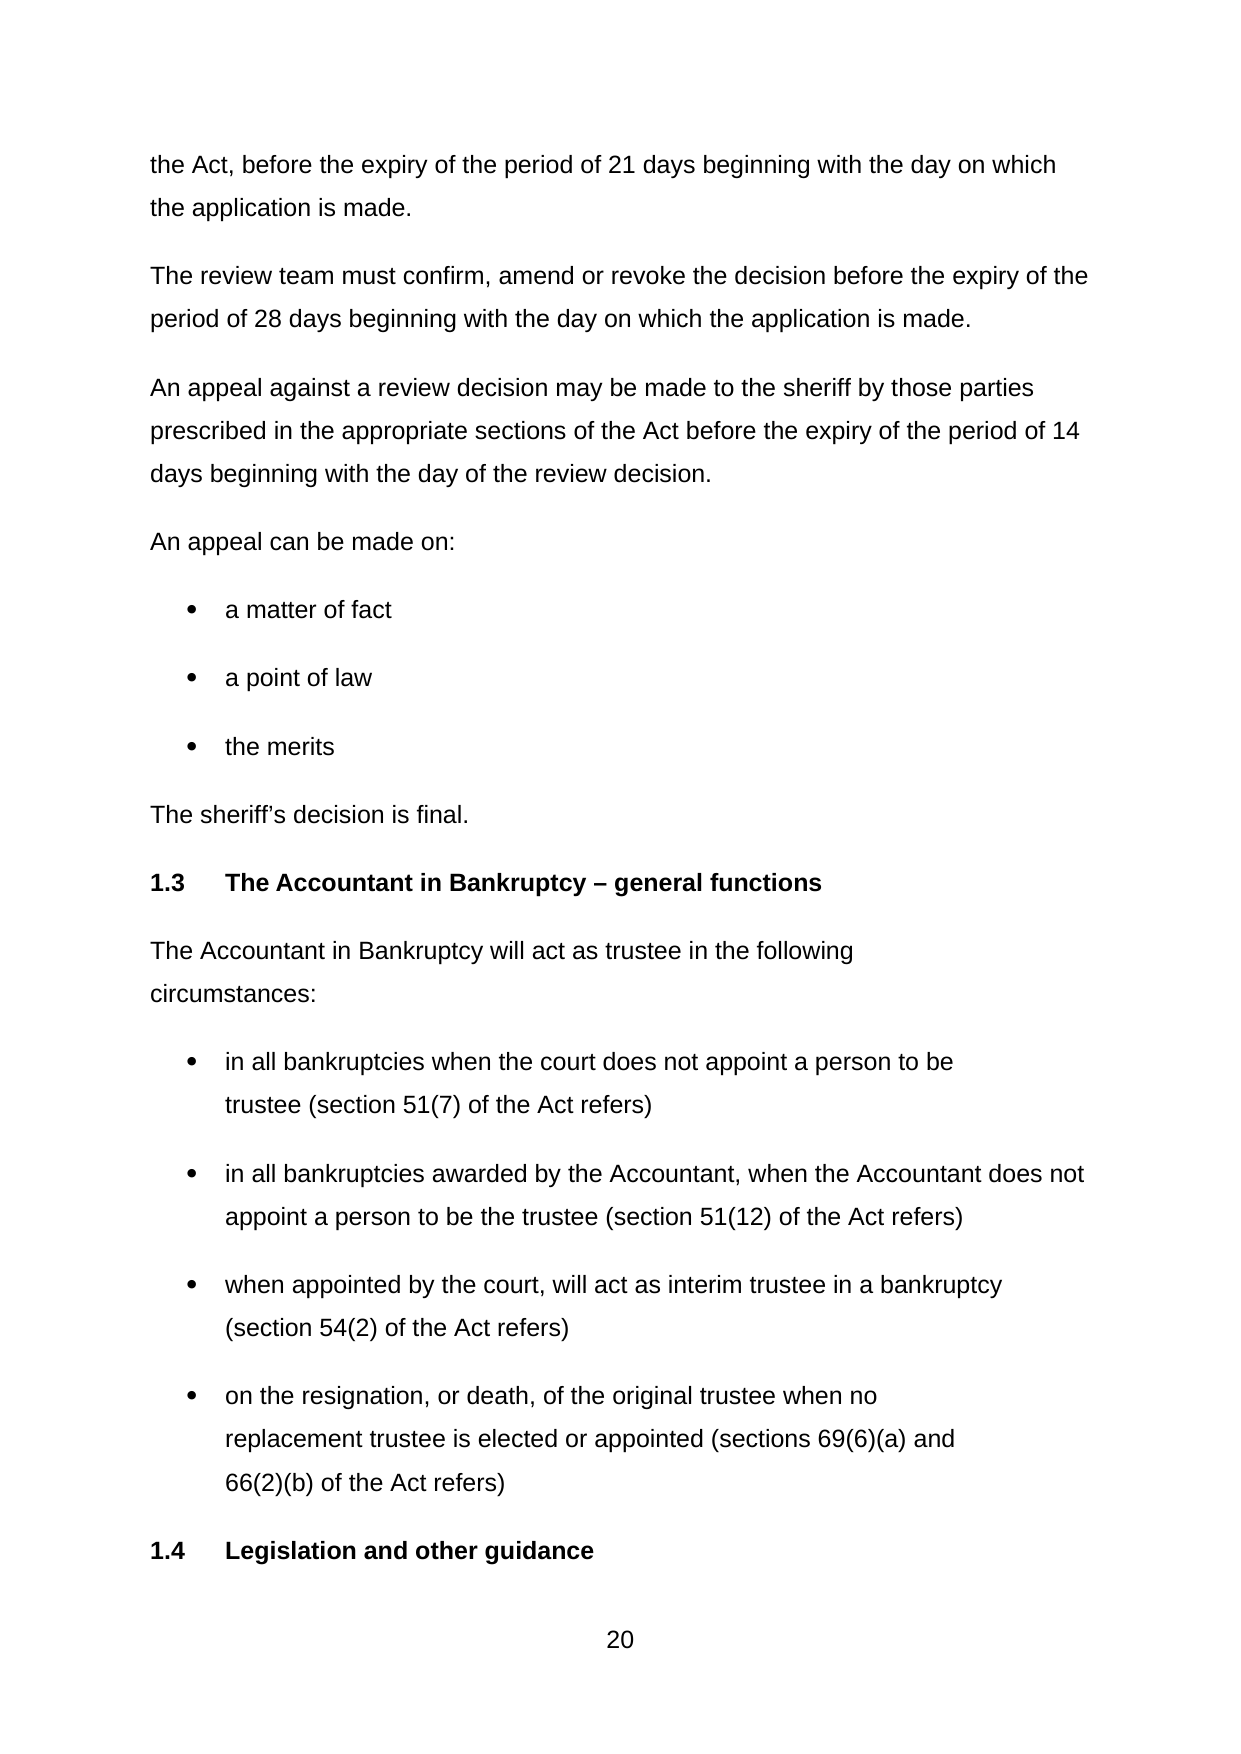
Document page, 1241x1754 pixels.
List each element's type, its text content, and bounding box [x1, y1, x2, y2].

list a matter of fact [187, 595, 1090, 624]
list in all bankruptcies when the court does not appoint a person to be trustee (section 51(7) of the Act refers) [187, 1047, 1090, 1119]
text An appeal can be made on: [150, 527, 1090, 556]
list the merits [187, 731, 1090, 760]
list in all bankruptcies awarded by the Accountant, when the Accountant does not appoint a person to be the trustee (section 51(12) of the Act refers) [187, 1158, 1090, 1231]
text An appeal against a review decision may be made to the sheriff by those parties prescribed in the appropriate sections of the Act before the expiry of the period of 14 days beginning with the day of the review decision. [150, 372, 1090, 487]
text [150, 150, 1090, 222]
text The sheriff’s decision is final. [150, 800, 1090, 828]
text The Accountant in Bankruptcy will act as trustee in the following circumstances: [150, 936, 1090, 1008]
list when appointed by the court, will act as interim trustee in a bankruptcy (section 54(2) of the Act refers) [187, 1270, 1090, 1342]
list a point of law [187, 663, 1090, 692]
list on the resignation, or death, of the original trustee when no replacement trustee is elected or appointed (sections 69(6)(a) and 66(2)(b) of the Act refers) [187, 1381, 1090, 1496]
subtitle Legislation and other guidance [150, 1536, 1090, 1564]
subtitle The Accountant in Bankruptcy – general functions [150, 868, 1090, 897]
text The review team must confirm, amend or revoke the decision before the expiry of the period of 28 days beginning with the day on which the application is made. [150, 261, 1090, 333]
